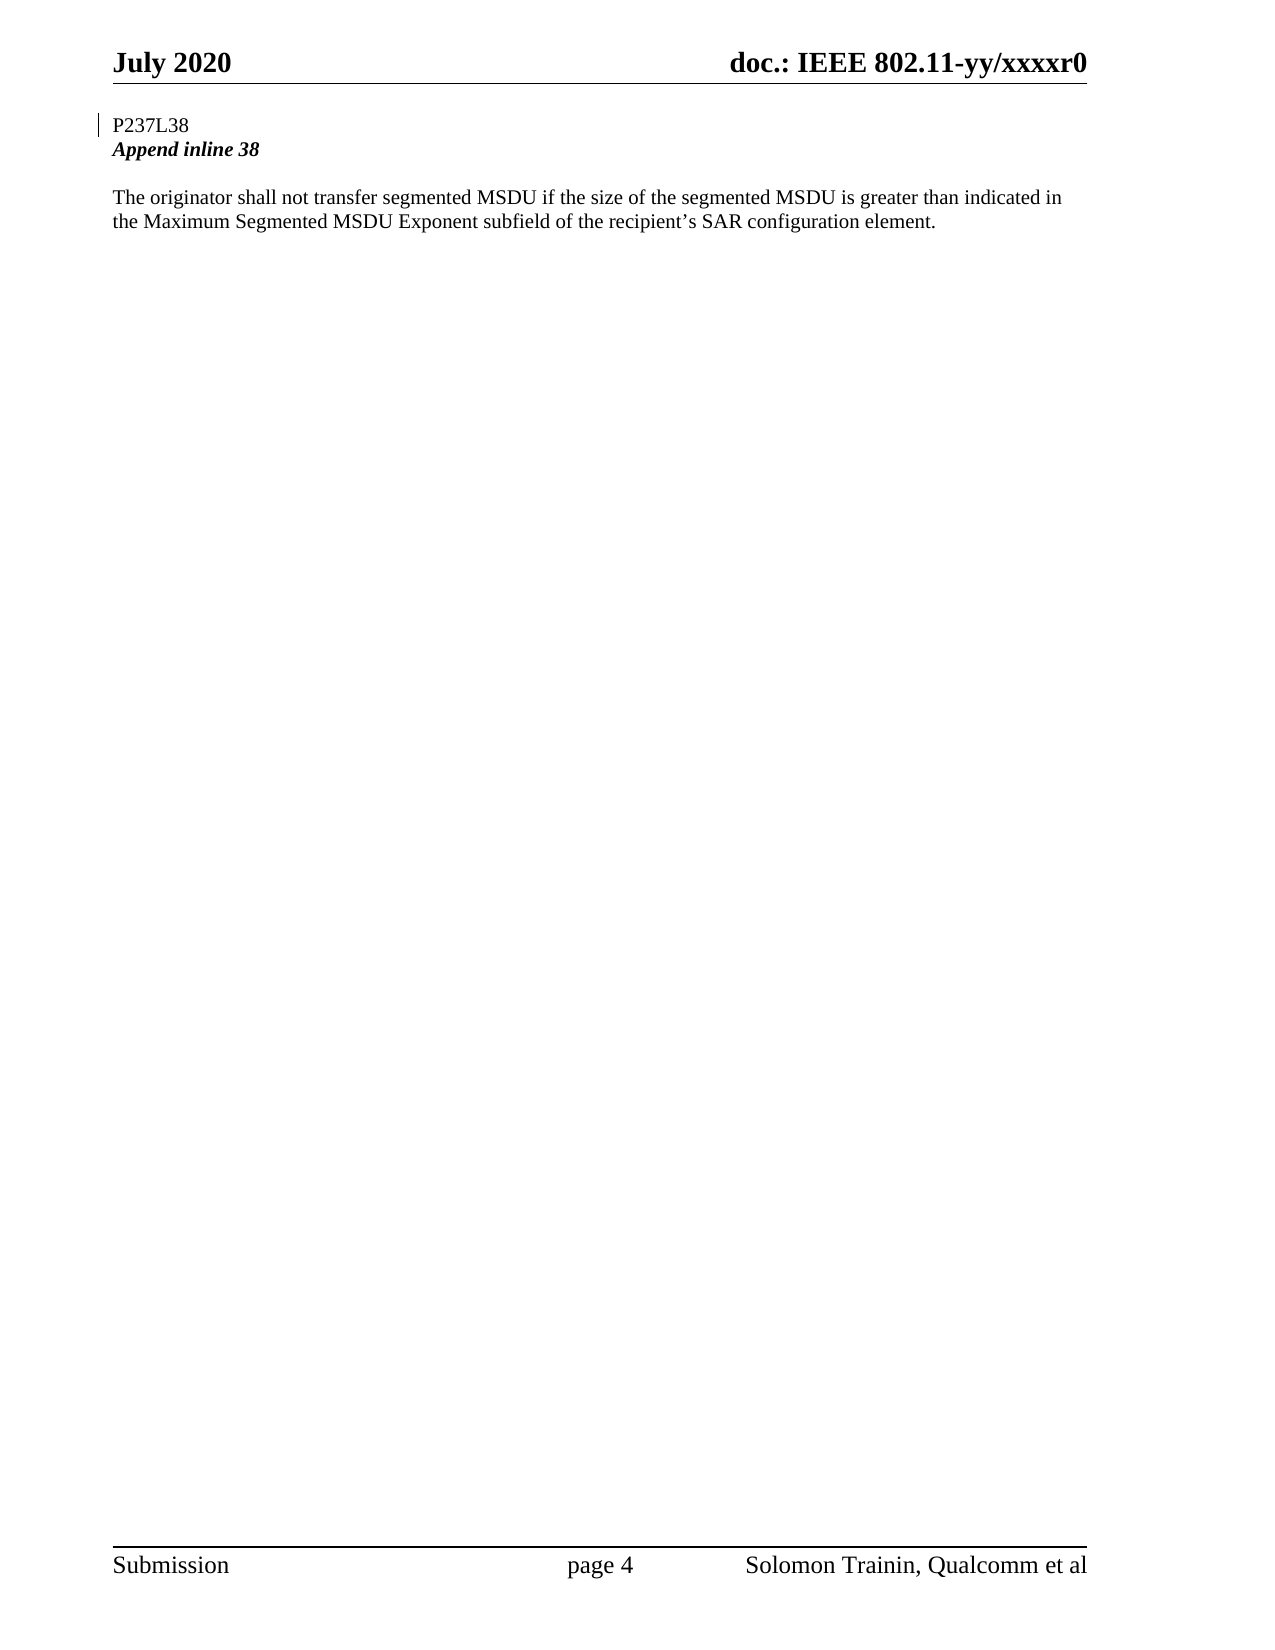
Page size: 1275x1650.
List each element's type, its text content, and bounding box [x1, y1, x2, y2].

text Append inline 38 [112, 137, 1087, 161]
text P237L38 [112, 112, 1087, 137]
text The originator shall not transfer segmented MSDU if the size of the segmented MSDU is greater than indicated in the Maximum Segmented MSDU Exponent subfield of the recipient’s SAR configuration element. [112, 185, 1087, 233]
